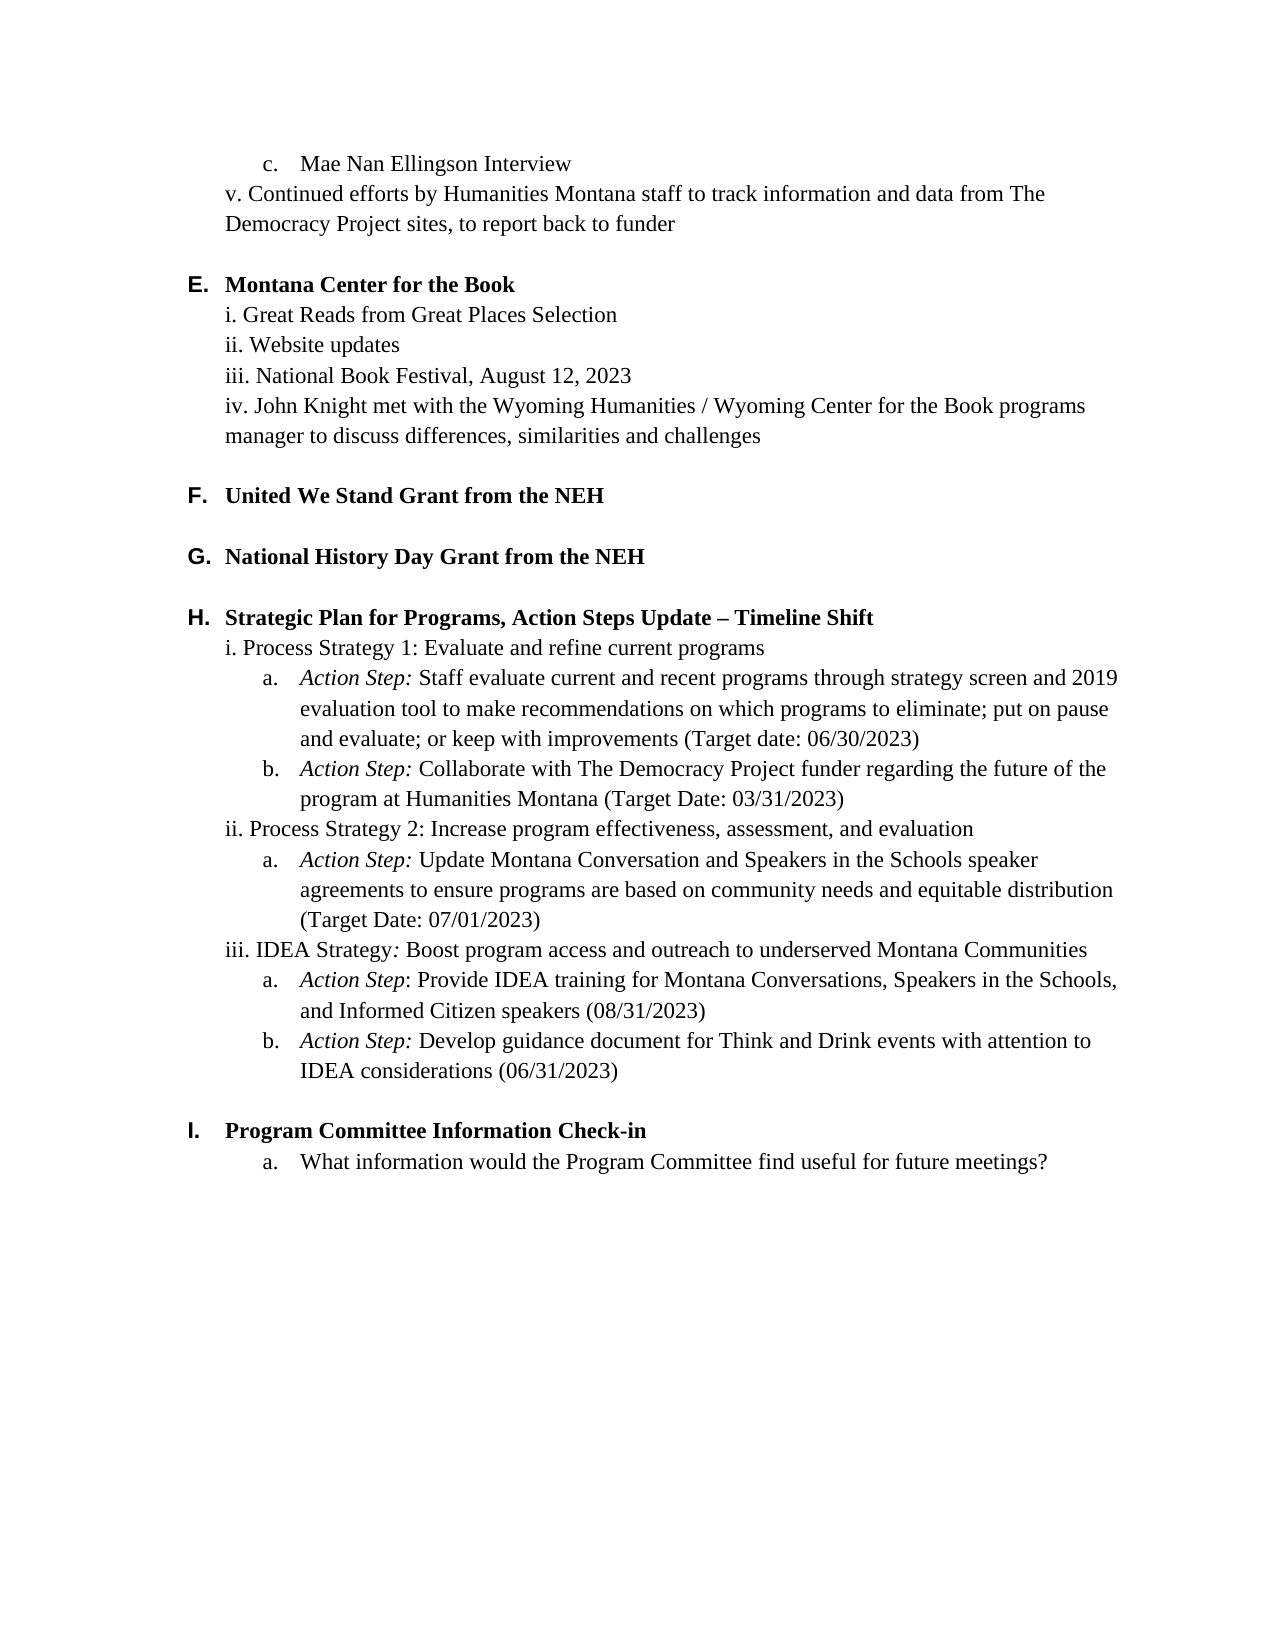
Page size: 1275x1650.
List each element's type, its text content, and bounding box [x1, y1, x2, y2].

list Action Step: Develop guidance document for Think and Drink events with attention to IDEA considerations (06/31/2023) [262, 1027, 1125, 1083]
list Action Step: Staff evaluate current and recent programs through strategy screen and 2019 evaluation tool to make recommendations on which programs to eliminate; put on pause and evaluate; or keep with improvements (Target date: 06/30/2023) [262, 664, 1125, 751]
text iii. IDEA Strategy: Boost program access and outreach to underserved Montana Communities [150, 936, 1125, 963]
list Strategic Plan for Programs, Action Steps Update – Timeline Shift [187, 604, 1125, 630]
list United We Stand Grant from the NEH [187, 482, 1125, 509]
text ii. Process Strategy 2: Increase program effectiveness, assessment, and evaluation [225, 815, 1125, 842]
list Action Step: Update Montana Conversation and Speakers in the Schools speaker agreements to ensure programs are based on community needs and equitable distribution (Target Date: 07/01/2023) [262, 846, 1125, 932]
list What information would the Program Committee find useful for future meetings? [262, 1148, 1125, 1174]
text iv. John Knight met with the Wyoming Humanities / Wyoming Center for the Book programs manager to discuss differences, similarities and challenges [225, 392, 1125, 448]
text i. Great Reads from Great Places Selection [150, 301, 1125, 328]
list Action Step: Provide IDEA training for Montana Conversations, Speakers in the Schools, and Informed Citizen speakers (08/31/2023) [262, 966, 1125, 1023]
list Program Committee Information Check-in [187, 1117, 1125, 1144]
list Action Step: Collaborate with The Democracy Project funder regarding the future of the program at Humanities Montana (Target Date: 03/31/2023) [262, 755, 1125, 812]
text i. Process Strategy 1: Evaluate and refine current programs [225, 634, 1125, 661]
text v. Continued efforts by Humanities Montana staff to track information and data from The Democracy Project sites, to report back to funder [225, 180, 1125, 237]
list Mae Nan Ellingson Interview [262, 150, 1125, 176]
text ii. Website updates [150, 331, 1125, 358]
text iii. National Book Festival, August 12, 2023 [150, 362, 1125, 388]
list National History Day Grant from the NEH [187, 543, 1125, 569]
list Montana Center for the Book [187, 271, 1125, 297]
